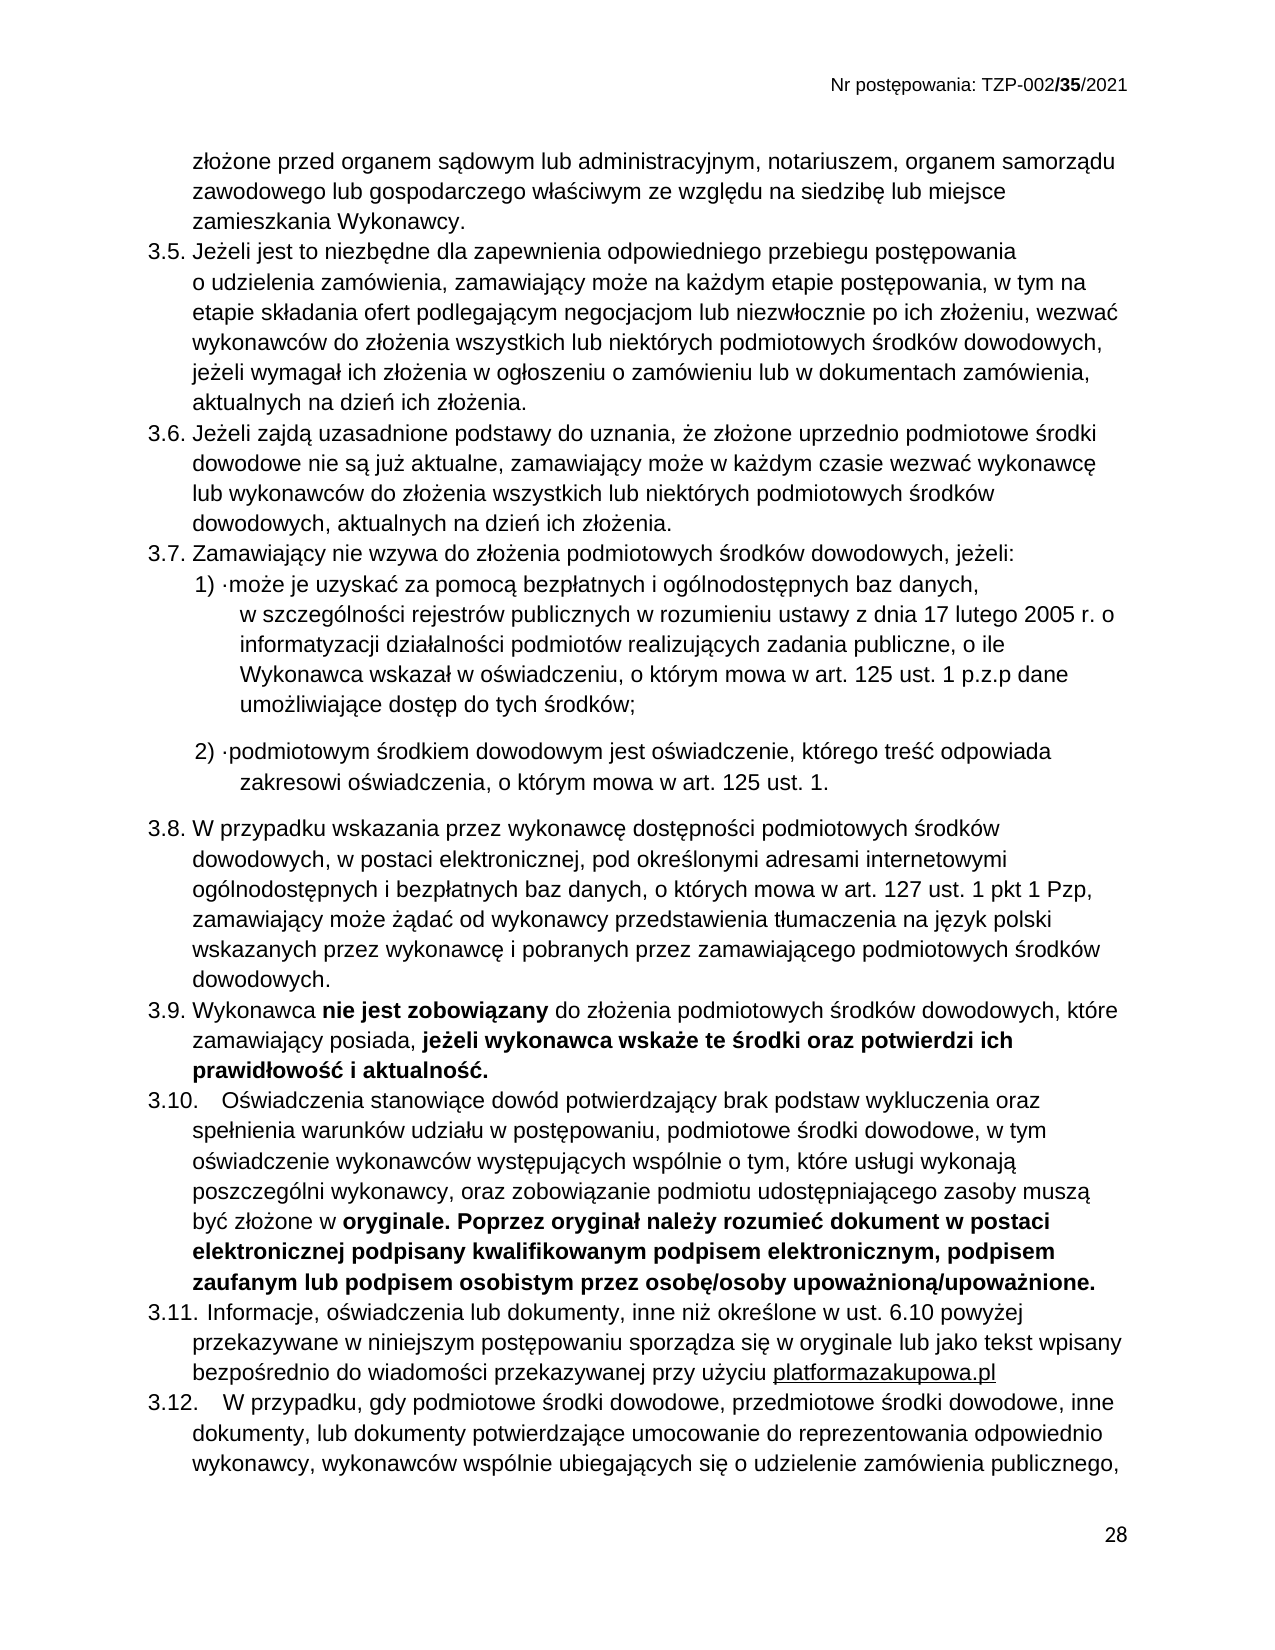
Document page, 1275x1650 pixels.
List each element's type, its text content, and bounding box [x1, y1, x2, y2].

list Wykonawca nie jest zobowiązany do złożenia podmiotowych środków dowodowych, które zamawiający posiada, jeżeli wykonawca wskaże te środki oraz potwierdzi ich prawidłowość i aktualność. [148, 997, 1127, 1083]
list Zamawiający nie wzywa do złożenia podmiotowych środków dowodowych, jeżeli: [148, 540, 1127, 567]
list Jeżeli jest to niezbędne dla zapewnienia odpowiedniego przebiegu postępowania o udzielenia zamówienia, zamawiający może na każdym etapie postępowania, w tym na etapie składania ofert podlegającym negocjacjom lub niezwłocznie po ich złożeniu, wezwać wykonawców do złożenia wszystkich lub niektórych podmiotowych środków dowodowych, jeżeli wymagał ich złożenia w ogłoszeniu o zamówieniu lub w dokumentach zamówienia, aktualnych na dzień ich złożenia. [148, 238, 1127, 416]
text 2) ·podmiotowym środkiem dowodowym jest oświadczenie, którego treść odpowiada zakresowi oświadczenia, o którym mowa w art. 125 ust. 1. [194, 738, 1127, 795]
list Jeżeli zajdą uzasadnione podstawy do uznania, że złożone uprzednio podmiotowe środki dowodowe nie są już aktualne, zamawiający może w każdym czasie wezwać wykonawcę lub wykonawców do złożenia wszystkich lub niektórych podmiotowych środków dowodowych, aktualnych na dzień ich złożenia. [148, 419, 1127, 536]
list Oświadczenia stanowiące dowód potwierdzający brak podstaw wykluczenia oraz spełnienia warunków udziału w postępowaniu, podmiotowe środki dowodowe, w tym oświadczenie wykonawców występujących wspólnie o tym, które usługi wykonają poszczególni wykonawcy, oraz zobowiązanie podmiotu udostępniającego zasoby muszą być złożone w oryginale. Poprzez oryginał należy rozumieć dokument w postaci elektronicznej podpisany kwalifikowanym podpisem elektronicznym, podpisem zaufanym lub podpisem osobistym przez osobę/osoby upoważnioną/upoważnione. [148, 1087, 1127, 1295]
text 1) ·może je uzyskać za pomocą bezpłatnych i ogólnodostępnych baz danych, w szczególności rejestrów publicznych w rozumieniu ustawy z dnia 17 lutego 2005 r. o informatyzacji działalności podmiotów realizujących zadania publiczne, o ile Wykonawca wskazał w oświadczeniu, o którym mowa w art. 125 ust. 1 p.z.p dane umożliwiające dostęp do tych środków; [194, 571, 1127, 718]
list Informacje, oświadczenia lub dokumenty, inne niż określone w ust. 6.10 powyżej przekazywane w niniejszym postępowaniu sporządza się w oryginale lub jako tekst wpisany bezpośrednio do wiadomości przekazywanej przy użyciu platformazakupowa.pl [148, 1299, 1127, 1385]
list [148, 148, 1127, 234]
list W przypadku wskazania przez wykonawcę dostępności podmiotowych środków dowodowych, w postaci elektronicznej, pod określonymi adresami internetowymi ogólnodostępnych i bezpłatnych baz danych, o których mowa w art. 127 ust. 1 pkt 1 Pzp, zamawiający może żądać od wykonawcy przedstawienia tłumaczenia na język polski wskazanych przez wykonawcę i pobranych przez zamawiającego podmiotowych środków dowodowych. [148, 815, 1127, 993]
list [148, 1389, 1127, 1476]
